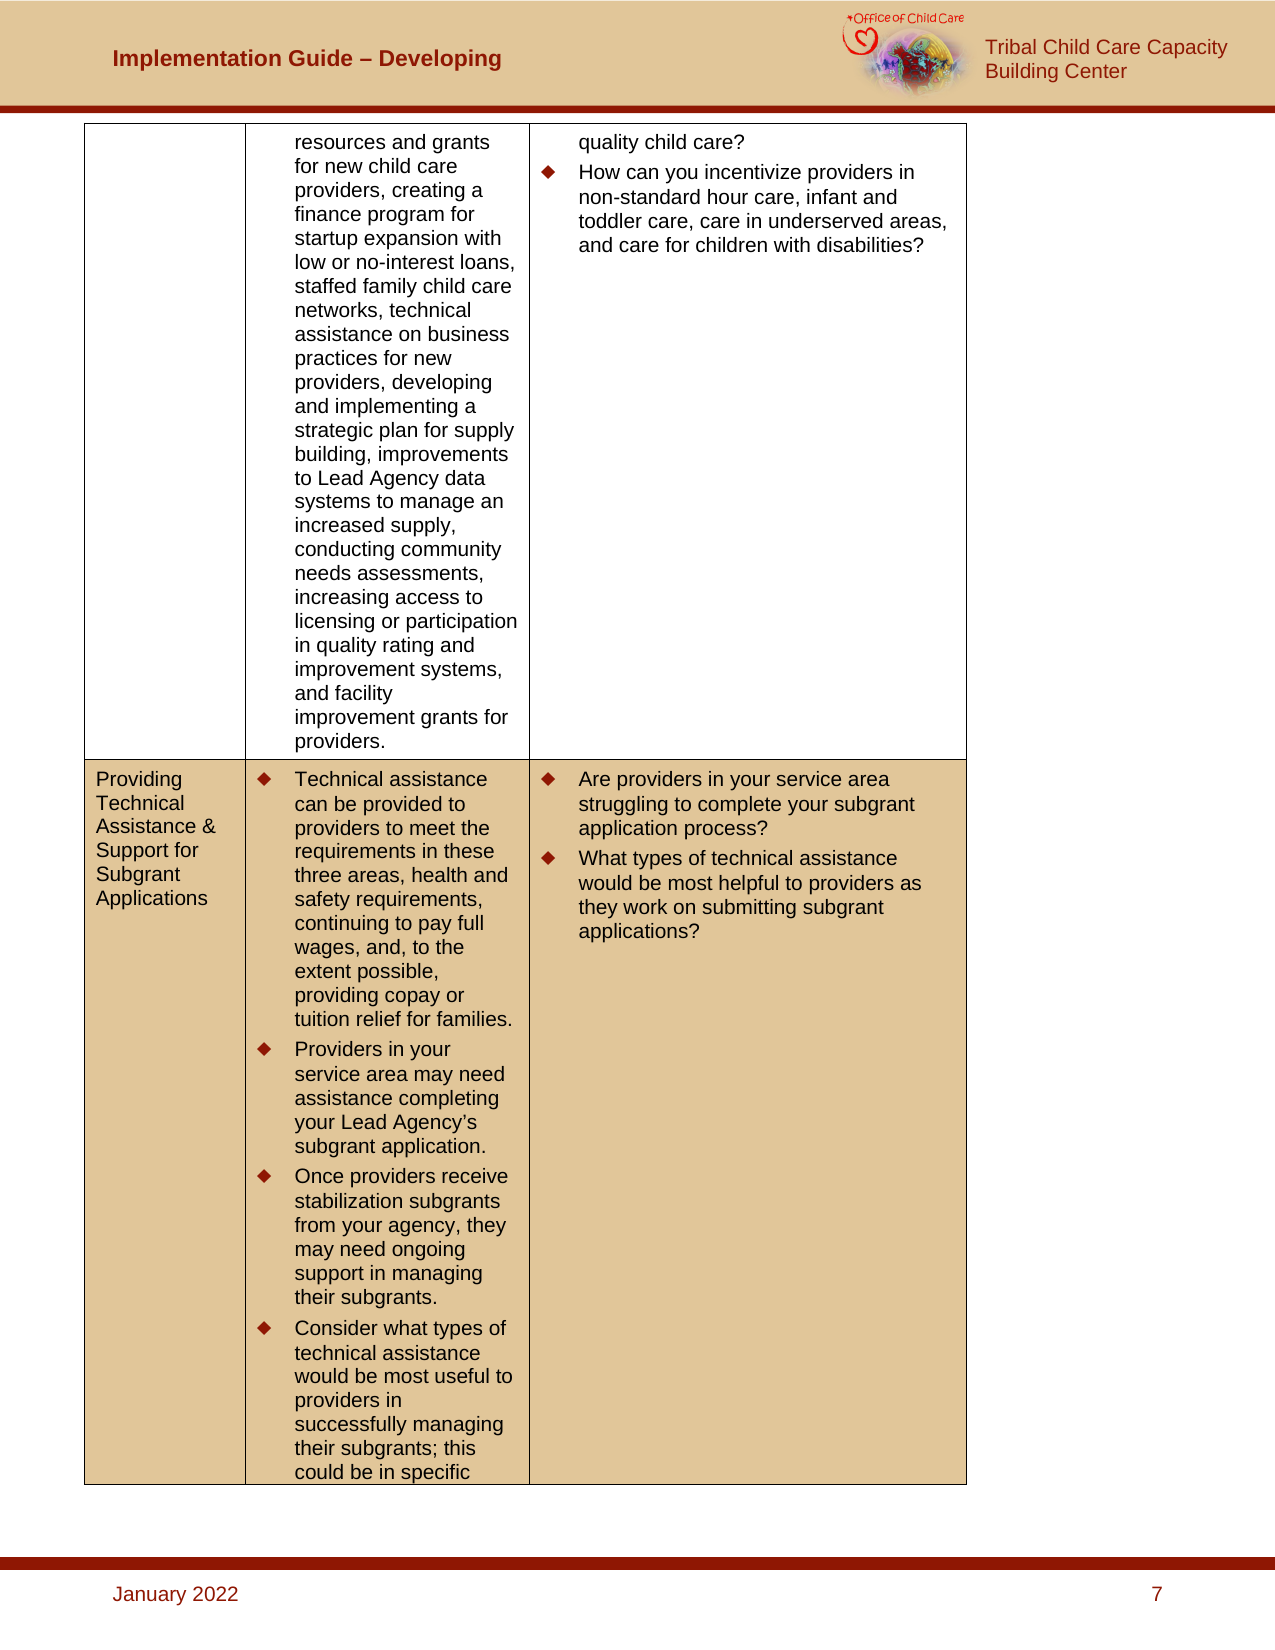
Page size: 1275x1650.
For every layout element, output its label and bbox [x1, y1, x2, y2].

picture [842, 13, 964, 74]
table_cell [246, 124, 529, 759]
table_cell [85, 124, 245, 759]
table_cell [246, 760, 529, 1484]
table_cell [530, 760, 966, 1484]
table_cell [85, 760, 245, 1484]
table_cell [530, 124, 966, 759]
